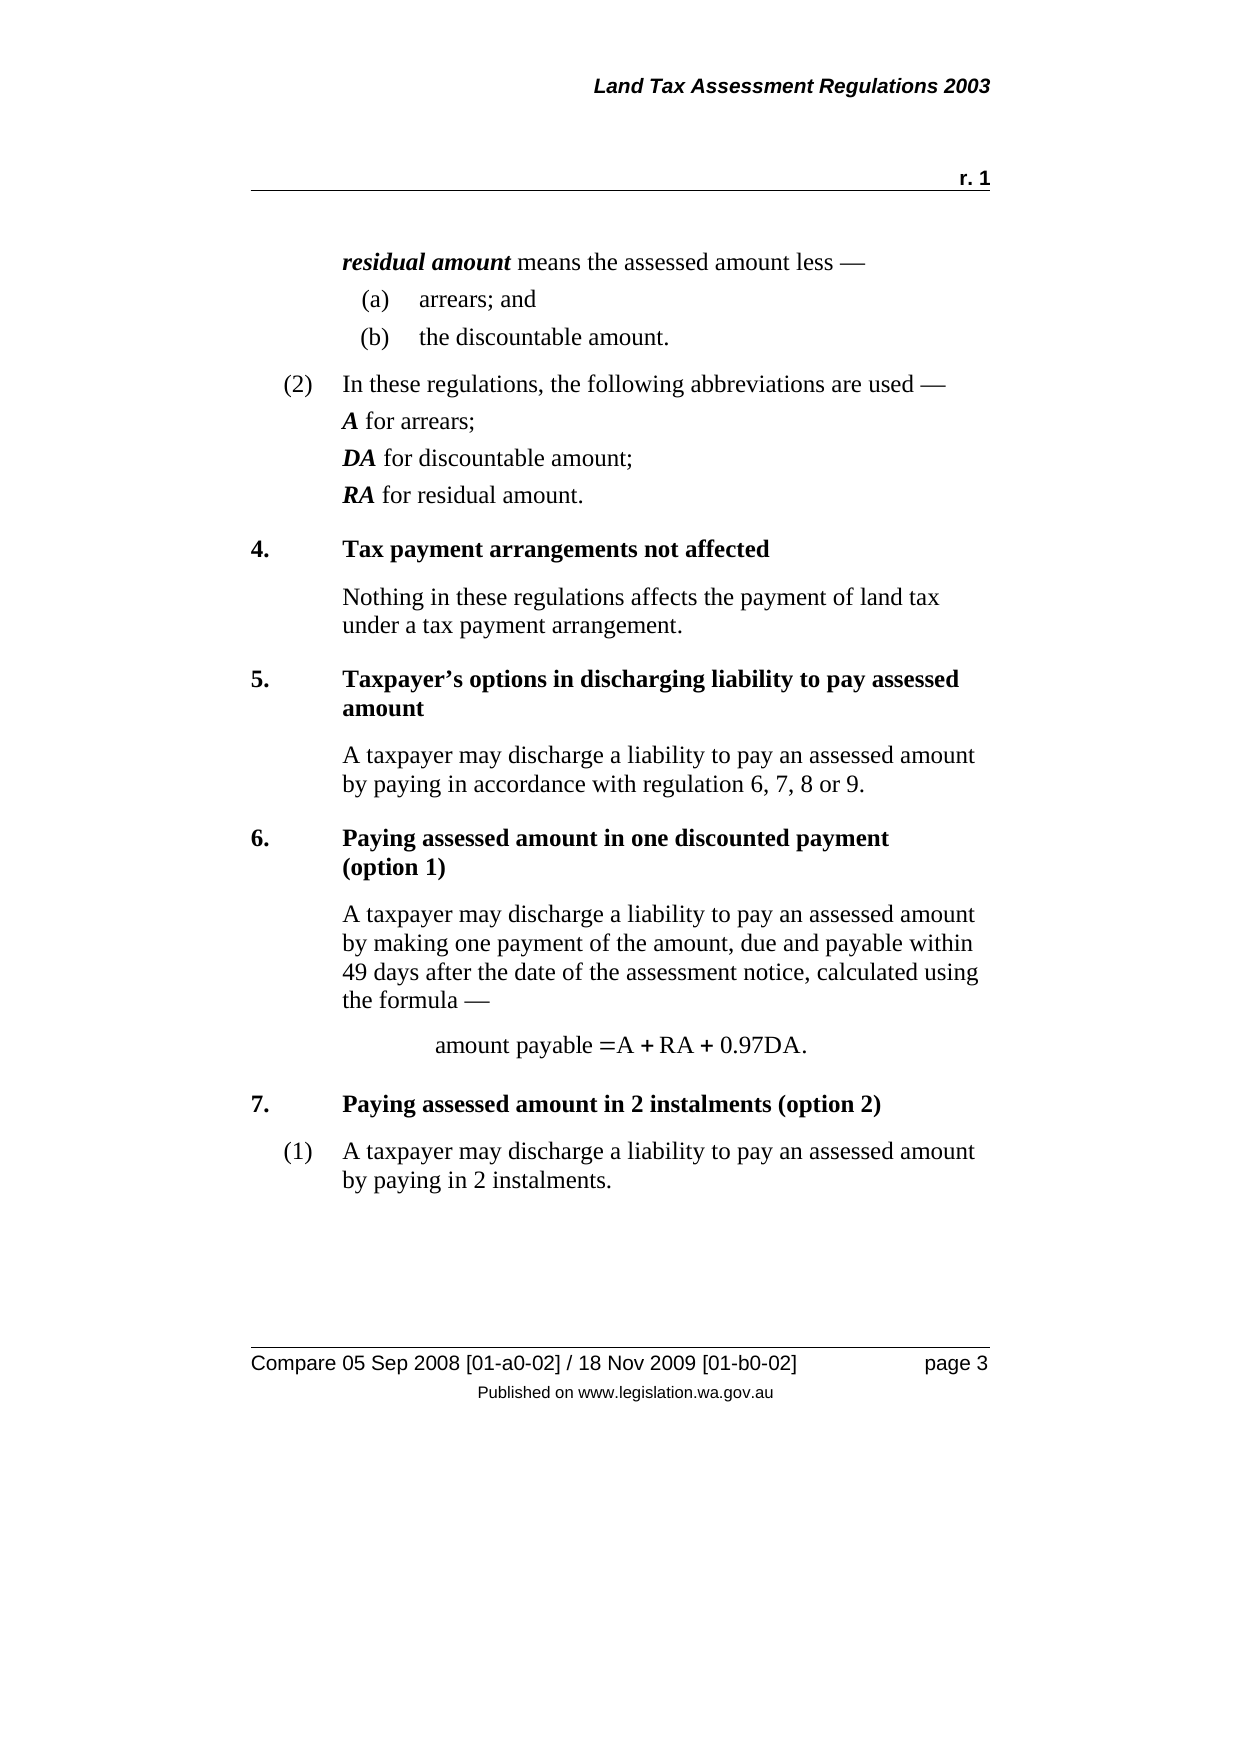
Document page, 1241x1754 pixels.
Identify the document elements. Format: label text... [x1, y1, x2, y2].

text (1) A taxpayer may discharge a liability to pay an assessed amount by paying in 2 instalments. [251, 1136, 990, 1194]
subtitle 4. Tax payment arrangements not affected [251, 534, 990, 563]
text RA for residual amount. [251, 480, 990, 509]
text (2) In these regulations, the following abbreviations are used — [251, 369, 990, 398]
subtitle 6. Paying assessed amount in one discounted payment (option 1) [251, 823, 990, 880]
text A taxpayer may discharge a liability to pay an assessed amount by paying in accordance with regulation 6, 7, 8 or 9. [251, 740, 990, 798]
text residual amount means the assessed amount less — [251, 247, 990, 276]
text (a) arrears; and [251, 284, 990, 313]
text A for arrears; [251, 406, 990, 435]
subtitle 5. Taxpayer’s options in discharging liability to pay assessed amount [251, 664, 990, 722]
text A taxpayer may discharge a liability to pay an assessed amount by making one payment of the amount, due and payable within 49 days after the date of the assessment notice, calculated using the formula — [251, 899, 990, 1014]
subtitle 7. Paying assessed amount in 2 instalments (option 2) [251, 1089, 990, 1117]
text (b) the discountable amount. [251, 322, 990, 350]
text DA for discountable amount; [251, 443, 990, 472]
text Nothing in these regulations affects the payment of land tax under a tax payment arrangement. [251, 582, 990, 639]
